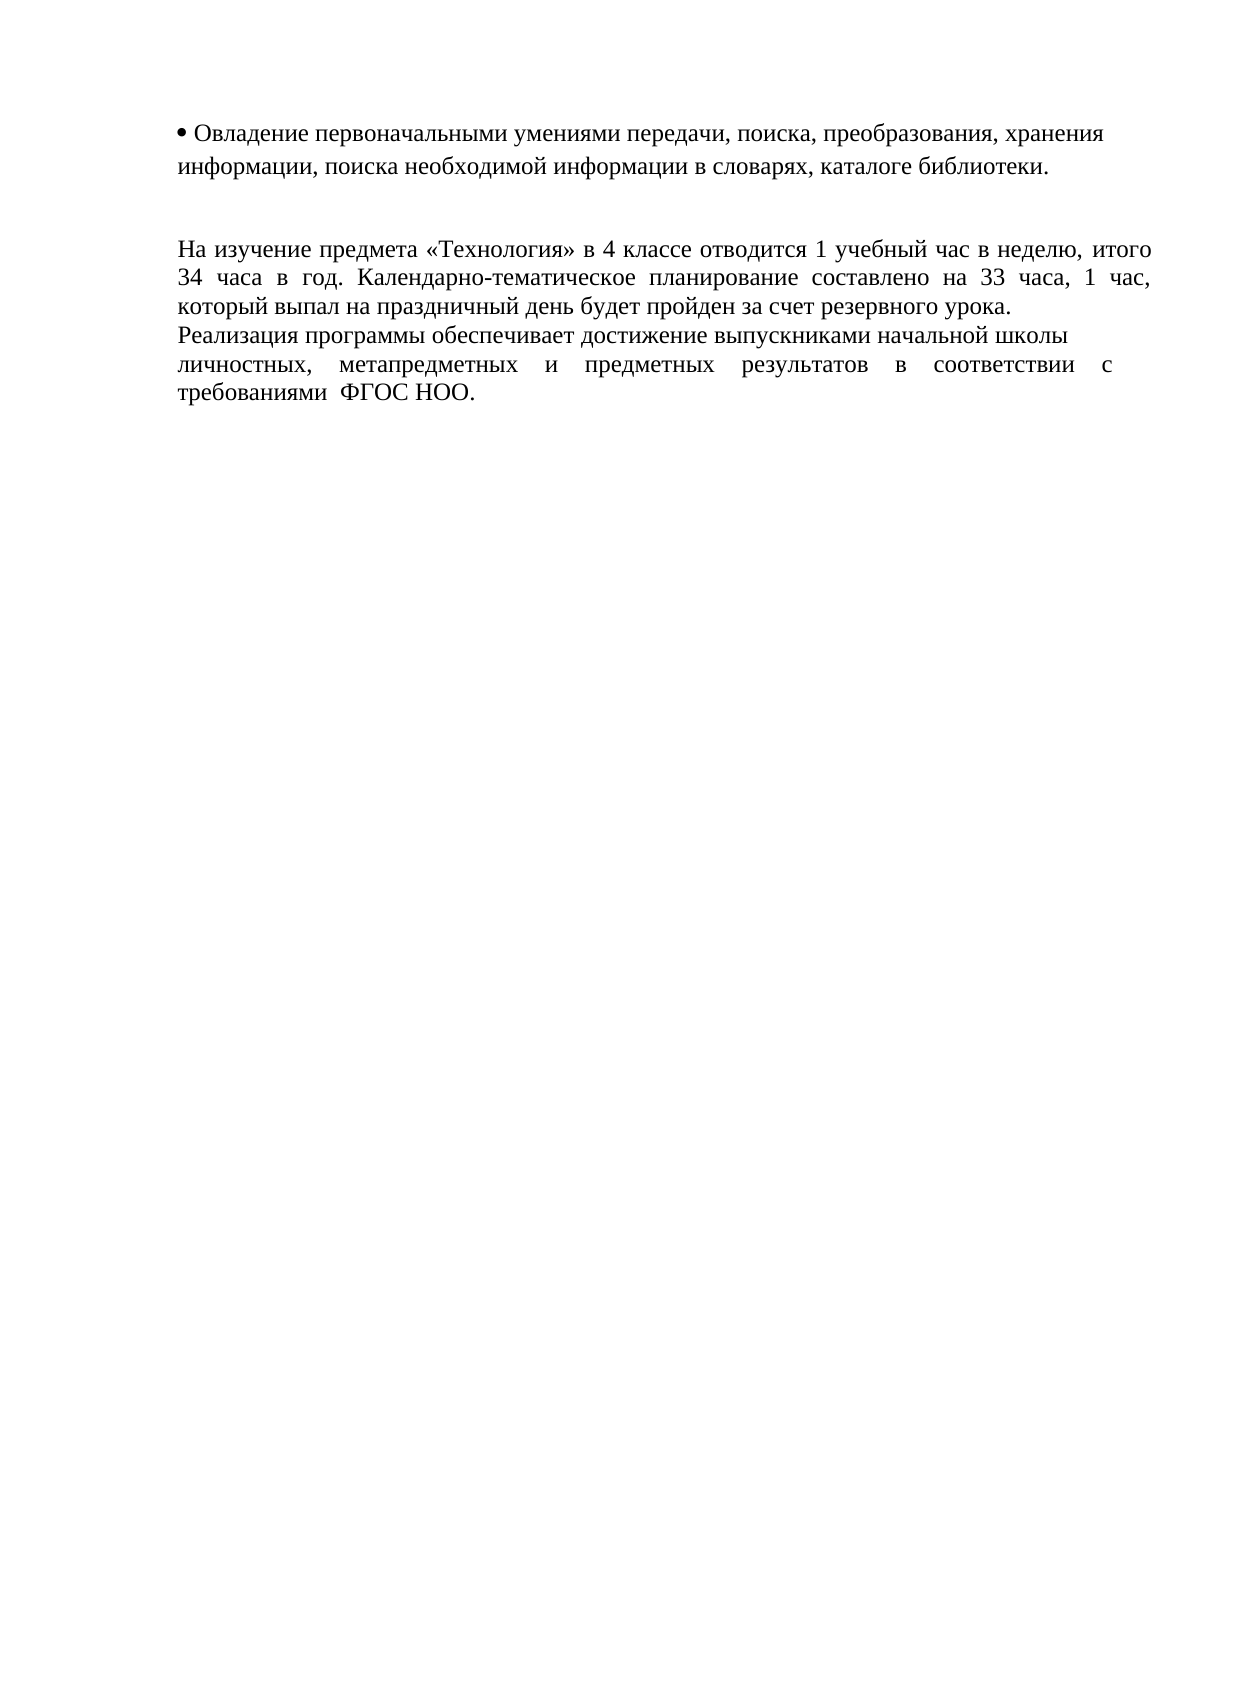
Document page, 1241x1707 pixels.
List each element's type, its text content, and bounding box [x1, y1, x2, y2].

text Реализация программы обеспечивает достижение выпускниками начальной школы [177, 320, 1152, 349]
text Овладение первоначальными умениями передачи, поиска, преобразования, хранения информации, поиска необходимой информации в словарях, каталоге библиотеки. [177, 118, 1152, 180]
text личностных, метапредметных и предметных результатов в соответствии с требованиями ФГОС НОО. [177, 349, 1114, 406]
text На изучение предмета «Технология» в 4 классе отводится 1 учебный час в неделю, итого 34 часа в год. Календарно-тематическое планирование составлено на 33 часа, 1 час, который выпал на праздничный день будет пройден за счет резервного урока. [177, 234, 1152, 320]
